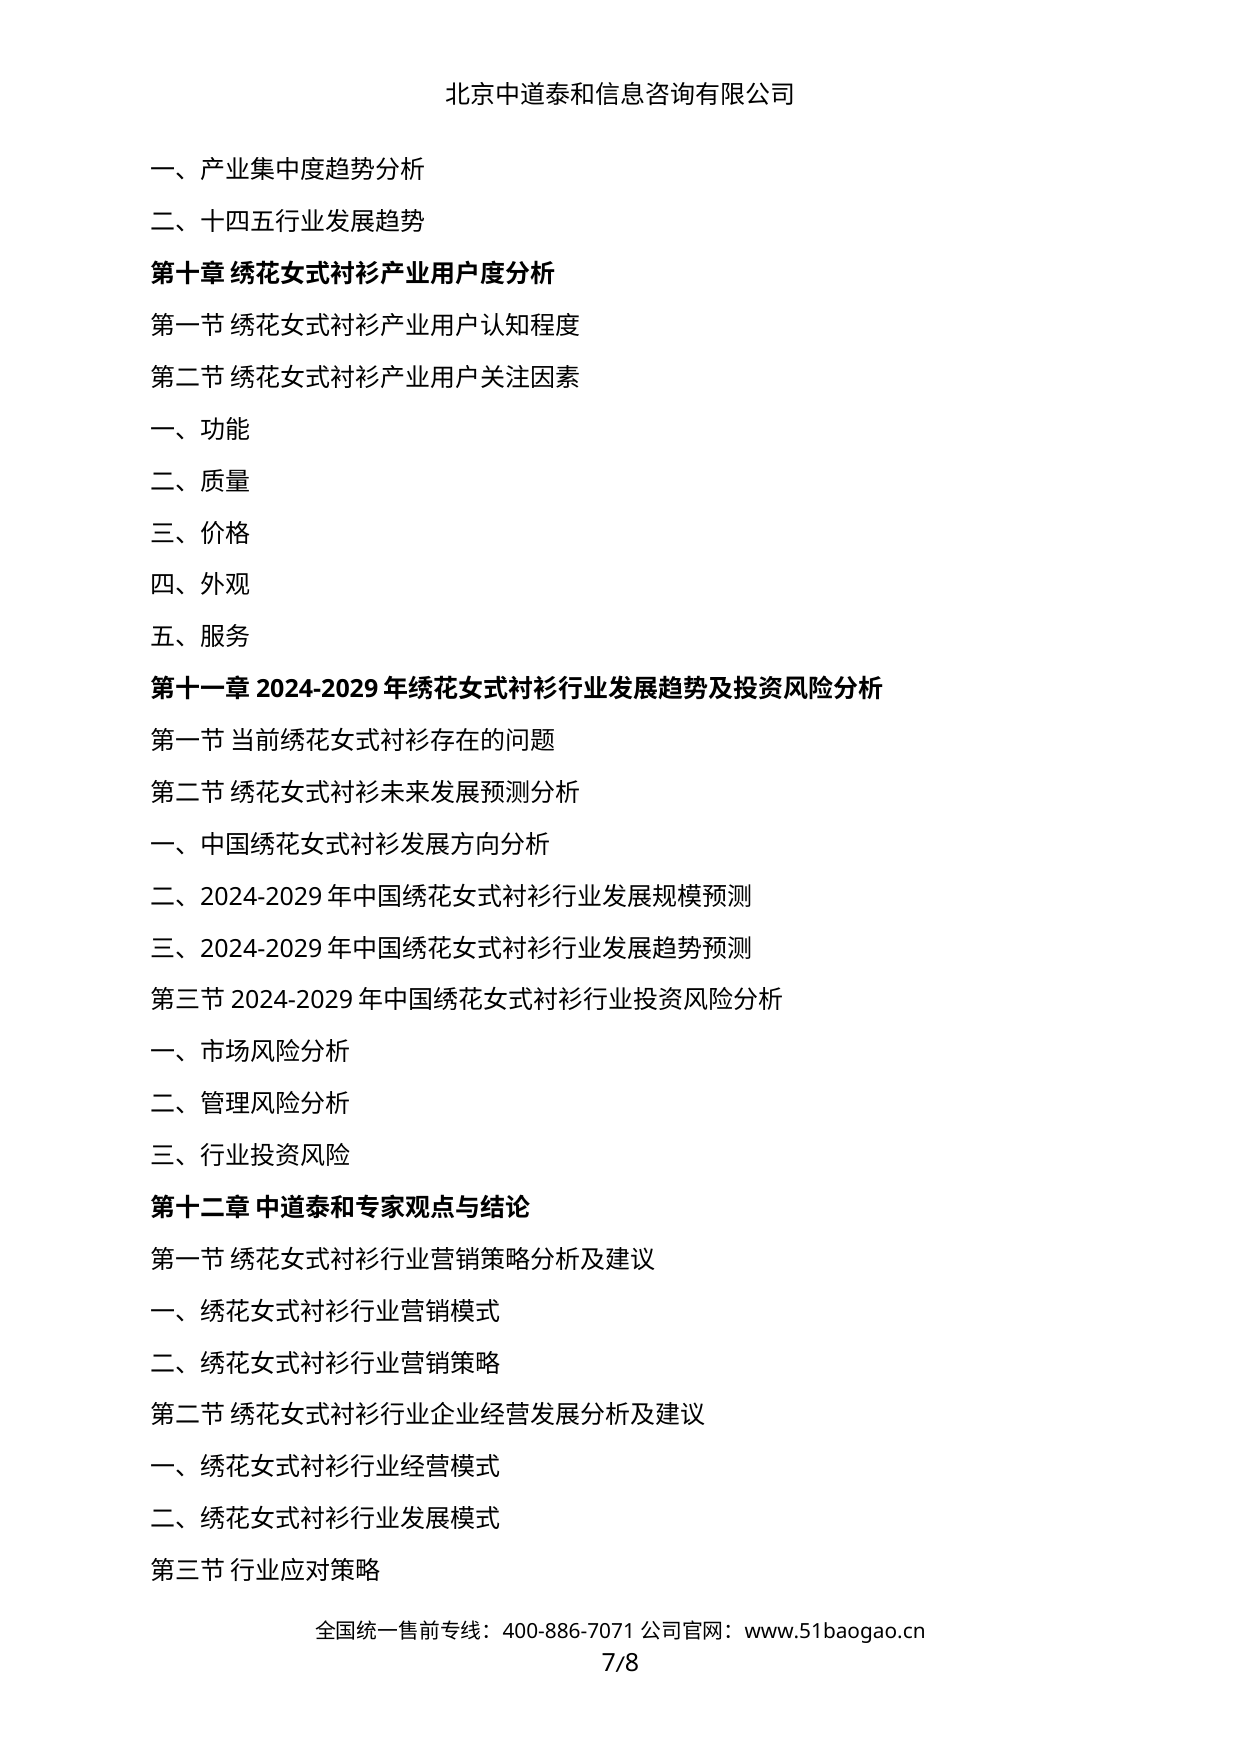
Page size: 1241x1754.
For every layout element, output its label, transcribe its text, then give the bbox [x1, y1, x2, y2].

text 一、绣花女式衬衫行业营销模式 [150, 1291, 1090, 1327]
text 第十章 绣花女式衬衫产业用户度分析 [150, 254, 1090, 290]
text 一、功能 [150, 409, 1090, 446]
text 二、2024-2029年中国绣花女式衬衫行业发展规模预测 [150, 876, 1090, 912]
text 一、中国绣花女式衬衫发展方向分析 [150, 824, 1090, 861]
text 一、绣花女式衬衫行业经营模式 [150, 1447, 1090, 1483]
text 第十一章 2024-2029年绣花女式衬衫行业发展趋势及投资风险分析 [150, 669, 1090, 705]
text 三、行业投资风险 [150, 1136, 1090, 1172]
text 第一节 绣花女式衬衫行业营销策略分析及建议 [150, 1239, 1090, 1276]
text 二、绣花女式衬衫行业发展模式 [150, 1499, 1090, 1535]
text 三、价格 [150, 513, 1090, 549]
text 第二节 绣花女式衬衫未来发展预测分析 [150, 772, 1090, 809]
text 第二节 绣花女式衬衫产业用户关注因素 [150, 357, 1090, 394]
text 四、外观 [150, 565, 1090, 601]
text 二、管理风险分析 [150, 1084, 1090, 1120]
text 二、十四五行业发展趋势 [150, 202, 1090, 238]
text 五、服务 [150, 617, 1090, 653]
text 第十二章 中道泰和专家观点与结论 [150, 1187, 1090, 1224]
text 第三节 行业应对策略 [150, 1551, 1090, 1587]
text 第二节 绣花女式衬衫行业企业经营发展分析及建议 [150, 1395, 1090, 1431]
text 三、2024-2029年中国绣花女式衬衫行业发展趋势预测 [150, 928, 1090, 964]
text 第三节 2024-2029年中国绣花女式衬衫行业投资风险分析 [150, 980, 1090, 1016]
text 二、绣花女式衬衫行业营销策略 [150, 1343, 1090, 1379]
text 一、产业集中度趋势分析 [150, 150, 1090, 186]
text 一、市场风险分析 [150, 1032, 1090, 1068]
text 第一节 当前绣花女式衬衫存在的问题 [150, 721, 1090, 757]
text 二、质量 [150, 461, 1090, 497]
text 第一节 绣花女式衬衫产业用户认知程度 [150, 306, 1090, 342]
